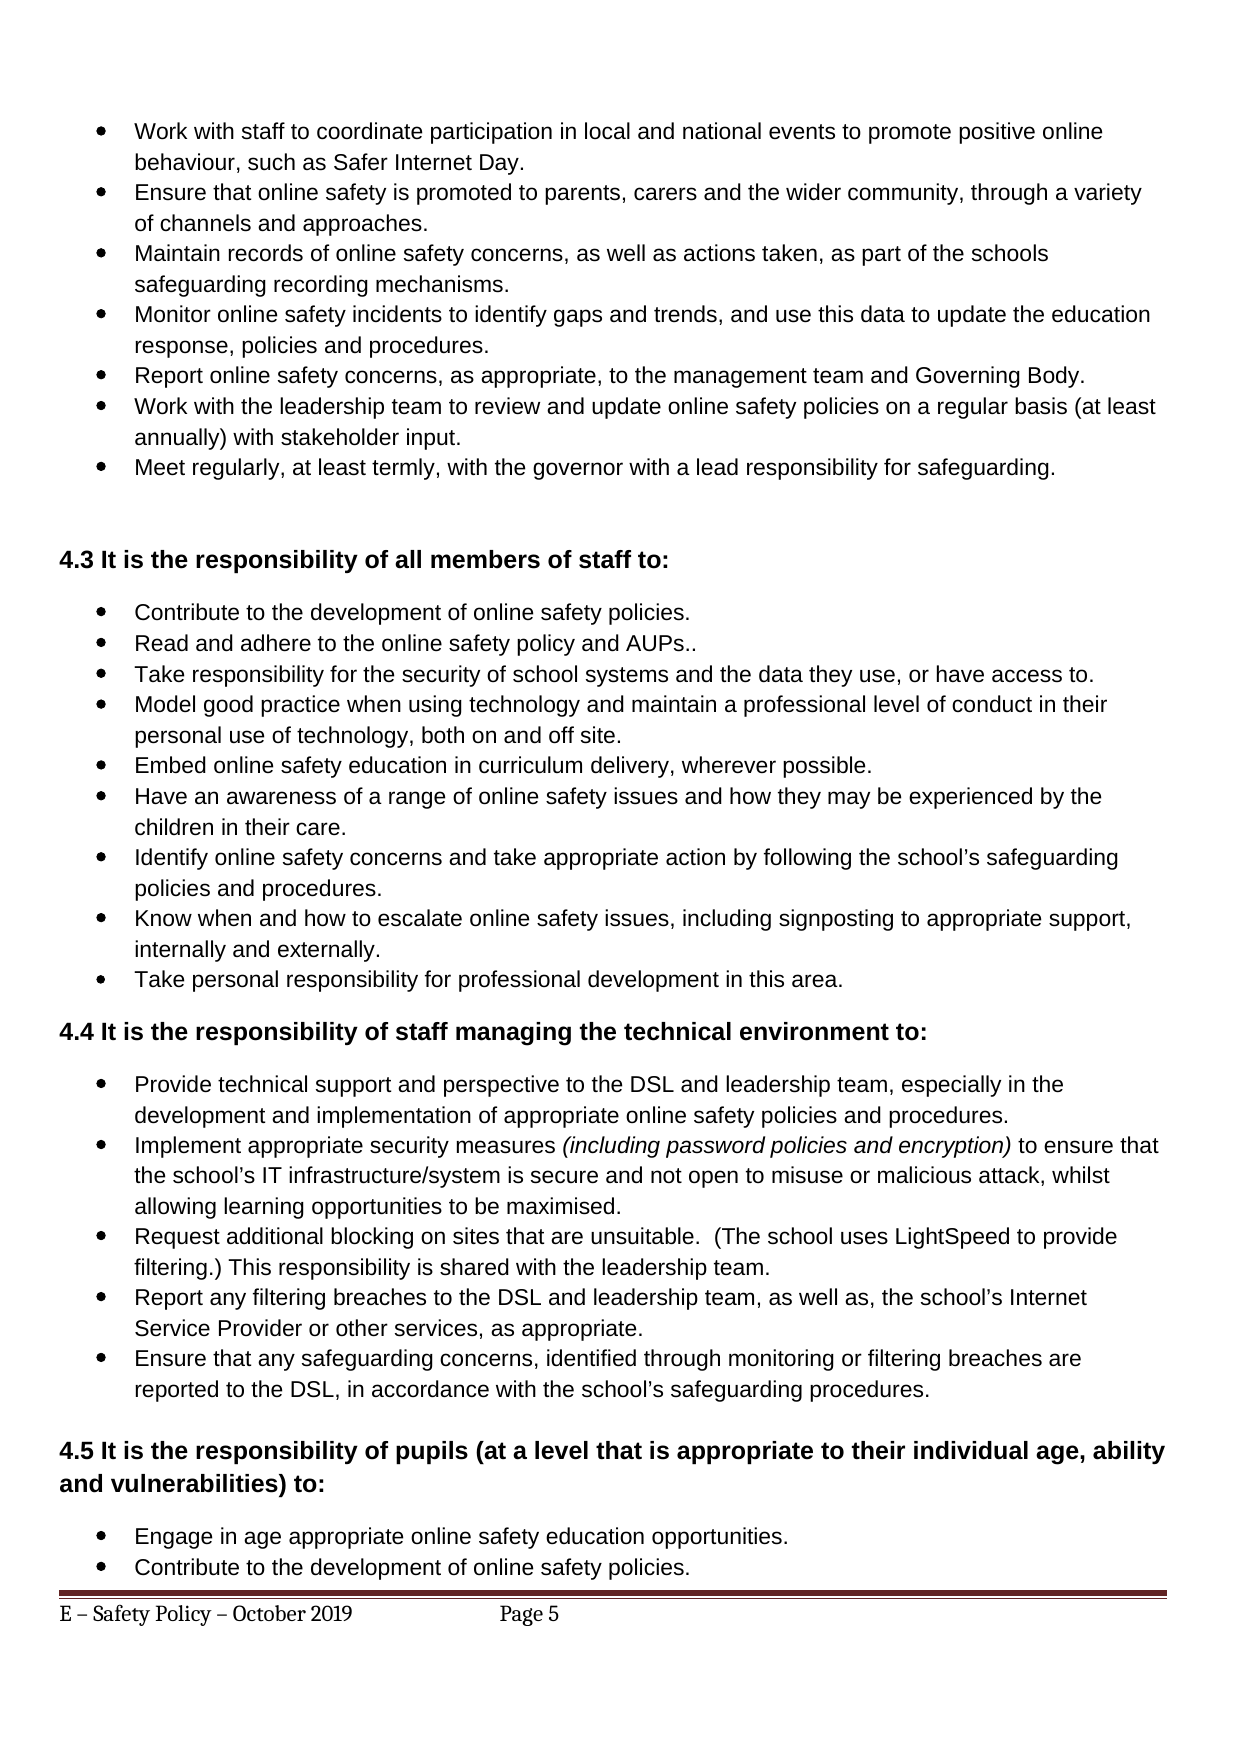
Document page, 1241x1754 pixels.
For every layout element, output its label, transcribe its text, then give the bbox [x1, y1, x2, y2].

list Provide technical support and perspective to the DSL and leadership team, especially in the development and implementation of appropriate online safety policies and procedures. [97, 1071, 1167, 1128]
list Report any filtering breaches to the DSL and leadership team, as well as, the school’s Internet Service Provider or other services, as appropriate. [97, 1284, 1167, 1341]
list Request additional blocking on sites that are unsuitable. (The school uses LightSpeed to provide filtering.) This responsibility is shared with the leadership team. [97, 1223, 1167, 1280]
list Engage in age appropriate online safety education opportunities. [97, 1523, 1167, 1550]
list Read and adhere to the online safety policy and AUPs.. [97, 630, 1167, 657]
list Work with staff to coordinate participation in local and national events to promote positive online behaviour, such as Safer Internet Day. [97, 118, 1167, 175]
text 4.4 It is the responsibility of staff managing the technical environment to: [59, 1017, 1167, 1046]
list Embed online safety education in curriculum delivery, wherever possible. [97, 752, 1167, 779]
list Maintain records of online safety concerns, as well as actions taken, as part of the schools safeguarding recording mechanisms. [97, 240, 1167, 297]
list Take personal responsibility for professional development in this area. [97, 966, 1167, 992]
list Contribute to the development of online safety policies. [97, 1554, 1167, 1581]
list Implement appropriate security measures (including password policies and encryption) to ensure that the school’s IT infrastructure/system is secure and not open to misuse or malicious attack, whilst allowing learning opportunities to be maximised. [97, 1132, 1167, 1219]
list Model good practice when using technology and maintain a professional level of conduct in their personal use of technology, both on and off site. [97, 691, 1167, 748]
list Identify online safety concerns and take appropriate action by following the school’s safeguarding policies and procedures. [97, 844, 1167, 901]
list Know when and how to escalate online safety issues, including signposting to appropriate support, internally and externally. [97, 905, 1167, 962]
text 4.5 It is the responsibility of pupils (at a level that is appropriate to their individual age, ability and vulnerabilities) to: [59, 1436, 1167, 1498]
list Meet regularly, at least termly, with the governor with a lead responsibility for safeguarding. [97, 454, 1167, 481]
list Contribute to the development of online safety policies. [97, 599, 1167, 626]
list Ensure that online safety is promoted to parents, carers and the wider community, through a variety of channels and approaches. [97, 179, 1167, 236]
list Monitor online safety incidents to identify gaps and trends, and use this data to update the education response, policies and procedures. [97, 301, 1167, 358]
text 4.3 It is the responsibility of all members of staff to: [59, 545, 1167, 574]
list Ensure that any safeguarding concerns, identified through monitoring or filtering breaches are reported to the DSL, in accordance with the school’s safeguarding procedures. [97, 1345, 1167, 1402]
list Take responsibility for the security of school systems and the data they use, or have access to. [97, 661, 1167, 687]
list Work with the leadership team to review and update online safety policies on a regular basis (at least annually) with stakeholder input. [97, 393, 1167, 450]
list Have an awareness of a range of online safety issues and how they may be experienced by the children in their care. [97, 783, 1167, 840]
list Report online safety concerns, as appropriate, to the management team and Governing Body. [97, 362, 1167, 389]
